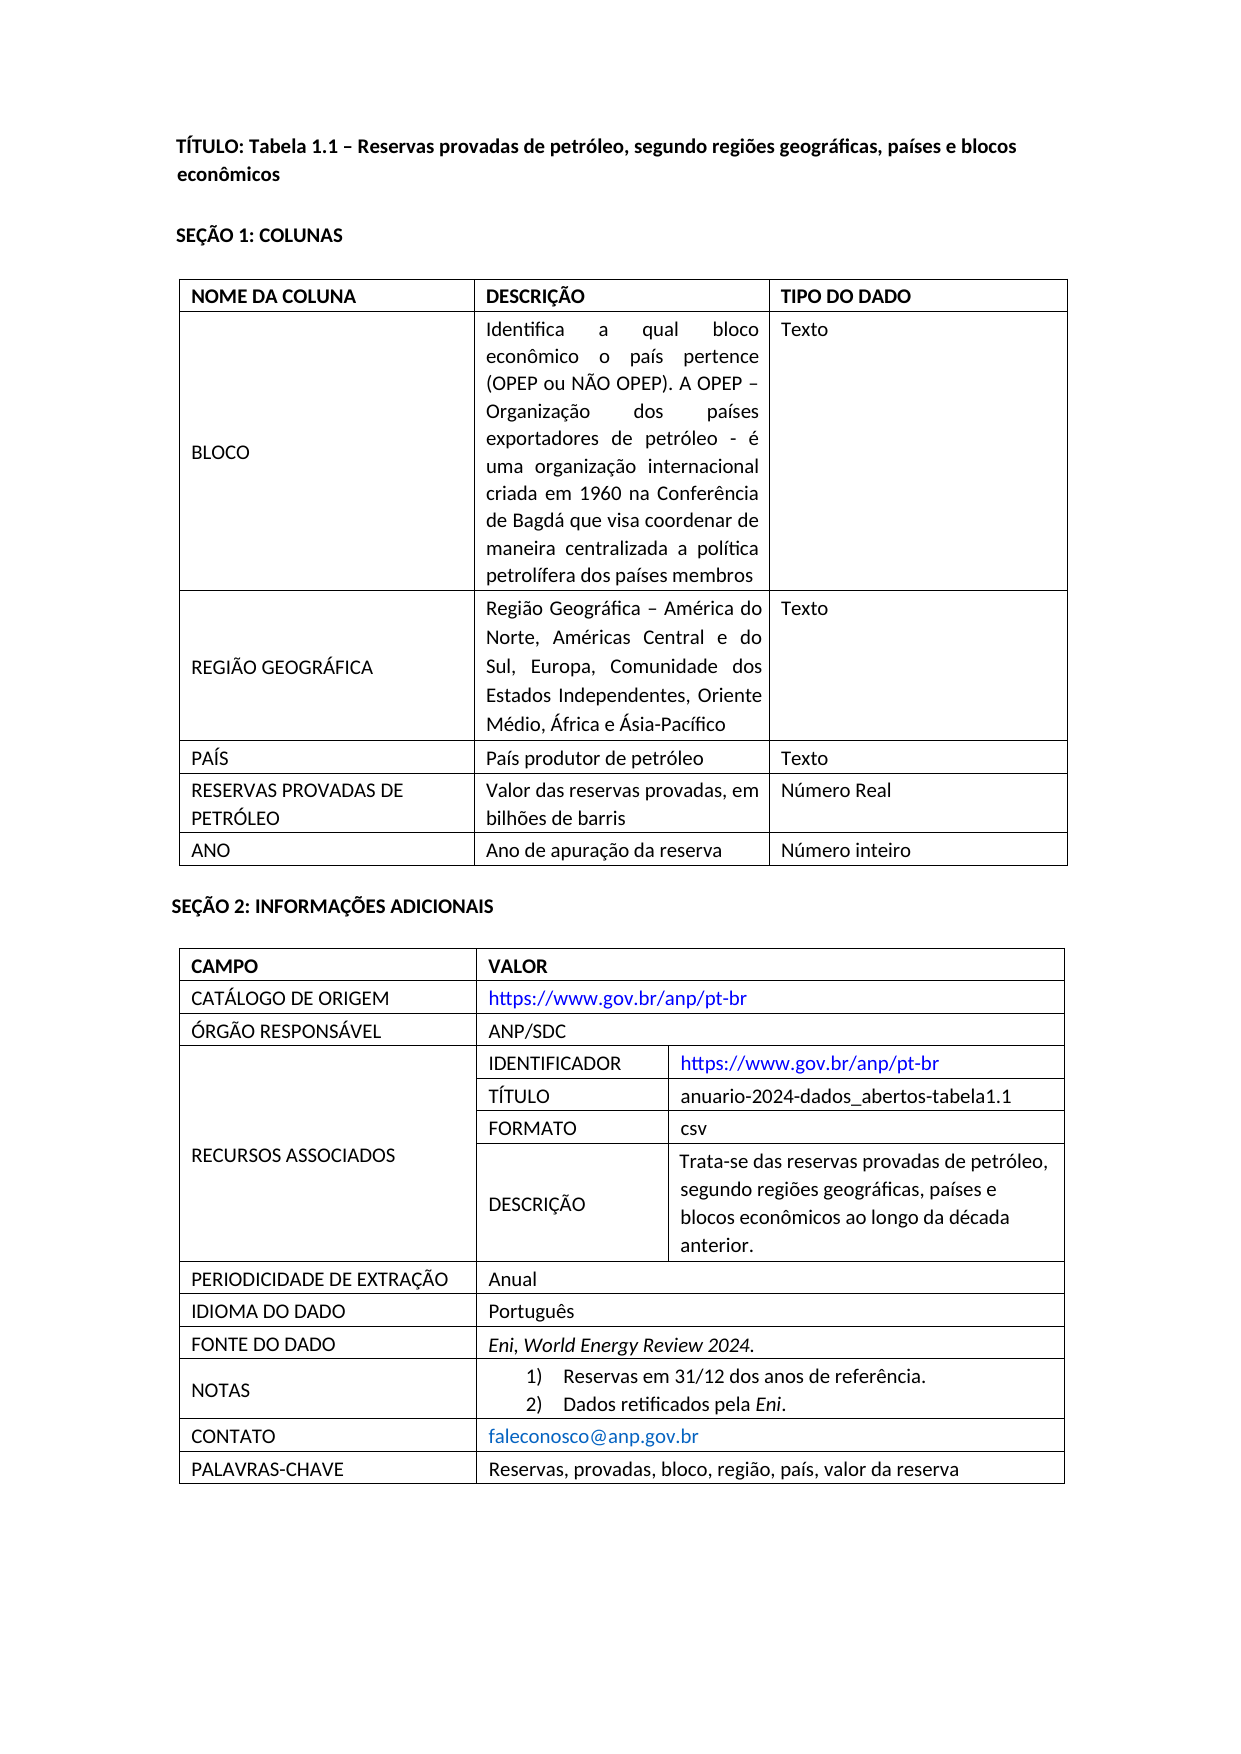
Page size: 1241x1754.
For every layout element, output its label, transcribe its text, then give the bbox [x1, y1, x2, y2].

table_cell Valor das reservas provadas, em bilhões de barris [475, 774, 769, 832]
table_cell CATÁLOGO DE ORIGEM [180, 981, 476, 1013]
table_cell Ano de apuração da reserva [475, 833, 769, 864]
table_cell https://www.gov.br/anp/pt-br [669, 1046, 1064, 1078]
table_cell FONTE DO DADO [180, 1327, 476, 1358]
text SEÇÃO 1: COLUNAS [176, 223, 1077, 248]
table_cell faleconosco@anp.gov.br [477, 1419, 1064, 1451]
table_header NOME DA COLUNA [180, 280, 474, 311]
table_header DESCRIÇÃO [475, 280, 769, 311]
table_cell Reservas em 31/12 dos anos de referência. Dados retificados pela Eni. [477, 1359, 1064, 1418]
table_cell BLOCO [180, 312, 474, 590]
text SEÇÃO 2: INFORMAÇÕES ADICIONAIS [167, 893, 1077, 918]
table_cell Identifica a qual bloco econômico o país pertence (OPEP ou NÃO OPEP). A OPEP – Organização dos países exportadores de petróleo - é uma organização internacional criada em 1960 na Conferência de Bagdá que visa coordenar de maneira centralizada a política petrolífera dos países membros [475, 312, 769, 590]
table_cell Texto [770, 312, 1067, 590]
text TÍTULO: Tabela 1.1 – Reservas provadas de petróleo, segundo regiões geográficas, países e blocos econômicos [176, 133, 1077, 186]
table_cell NOTAS [180, 1359, 476, 1418]
table_cell Eni, World Energy Review 2024. [477, 1327, 1064, 1358]
table_header VALOR [477, 949, 1064, 980]
table_cell IDENTIFICADOR [477, 1046, 668, 1078]
table_cell Número inteiro [770, 833, 1067, 864]
table_cell RESERVAS PROVADAS DE PETRÓLEO [180, 774, 474, 832]
table_cell anuario-2024-dados_abertos-tabela1.1 [669, 1079, 1064, 1110]
table_cell https://www.gov.br/anp/pt-br [477, 981, 1064, 1013]
table_cell PERIODICIDADE DE EXTRAÇÃO [180, 1262, 476, 1293]
table_cell TÍTULO [477, 1079, 668, 1110]
table_cell REGIÃO GEOGRÁFICA [180, 591, 474, 740]
table_cell Número Real [770, 774, 1067, 832]
table_cell Reservas, provadas, bloco, região, país, valor da reserva [477, 1452, 1064, 1483]
table_cell ANP/SDC [477, 1014, 1064, 1045]
table_cell ÓRGÃO RESPONSÁVEL [180, 1014, 476, 1045]
table_cell csv [669, 1111, 1064, 1143]
table_cell CONTATO [180, 1419, 476, 1451]
table_cell Anual [477, 1262, 1064, 1293]
table_cell RECURSOS ASSOCIADOS [180, 1046, 476, 1261]
table_cell País produtor de petróleo [475, 741, 769, 773]
table_cell IDIOMA DO DADO [180, 1294, 476, 1326]
table_header CAMPO [180, 949, 476, 980]
table_cell Texto [770, 591, 1067, 740]
table_cell PAÍS [180, 741, 474, 773]
table_cell PALAVRAS-CHAVE [180, 1452, 476, 1483]
table_cell Região Geográfica – América do Norte, Américas Central e do Sul, Europa, Comunidade dos Estados Independentes, Oriente Médio, África e Ásia-Pacífico [475, 591, 769, 740]
table_cell Texto [770, 741, 1067, 773]
table_cell DESCRIÇÃO [477, 1144, 668, 1261]
table_cell FORMATO [477, 1111, 668, 1143]
table_cell Português [477, 1294, 1064, 1326]
table_header TIPO DO DADO [770, 280, 1067, 311]
table_cell Trata-se das reservas provadas de petróleo, segundo regiões geográficas, países e blocos econômicos ao longo da década anterior. [669, 1144, 1064, 1261]
table_cell ANO [180, 833, 474, 864]
